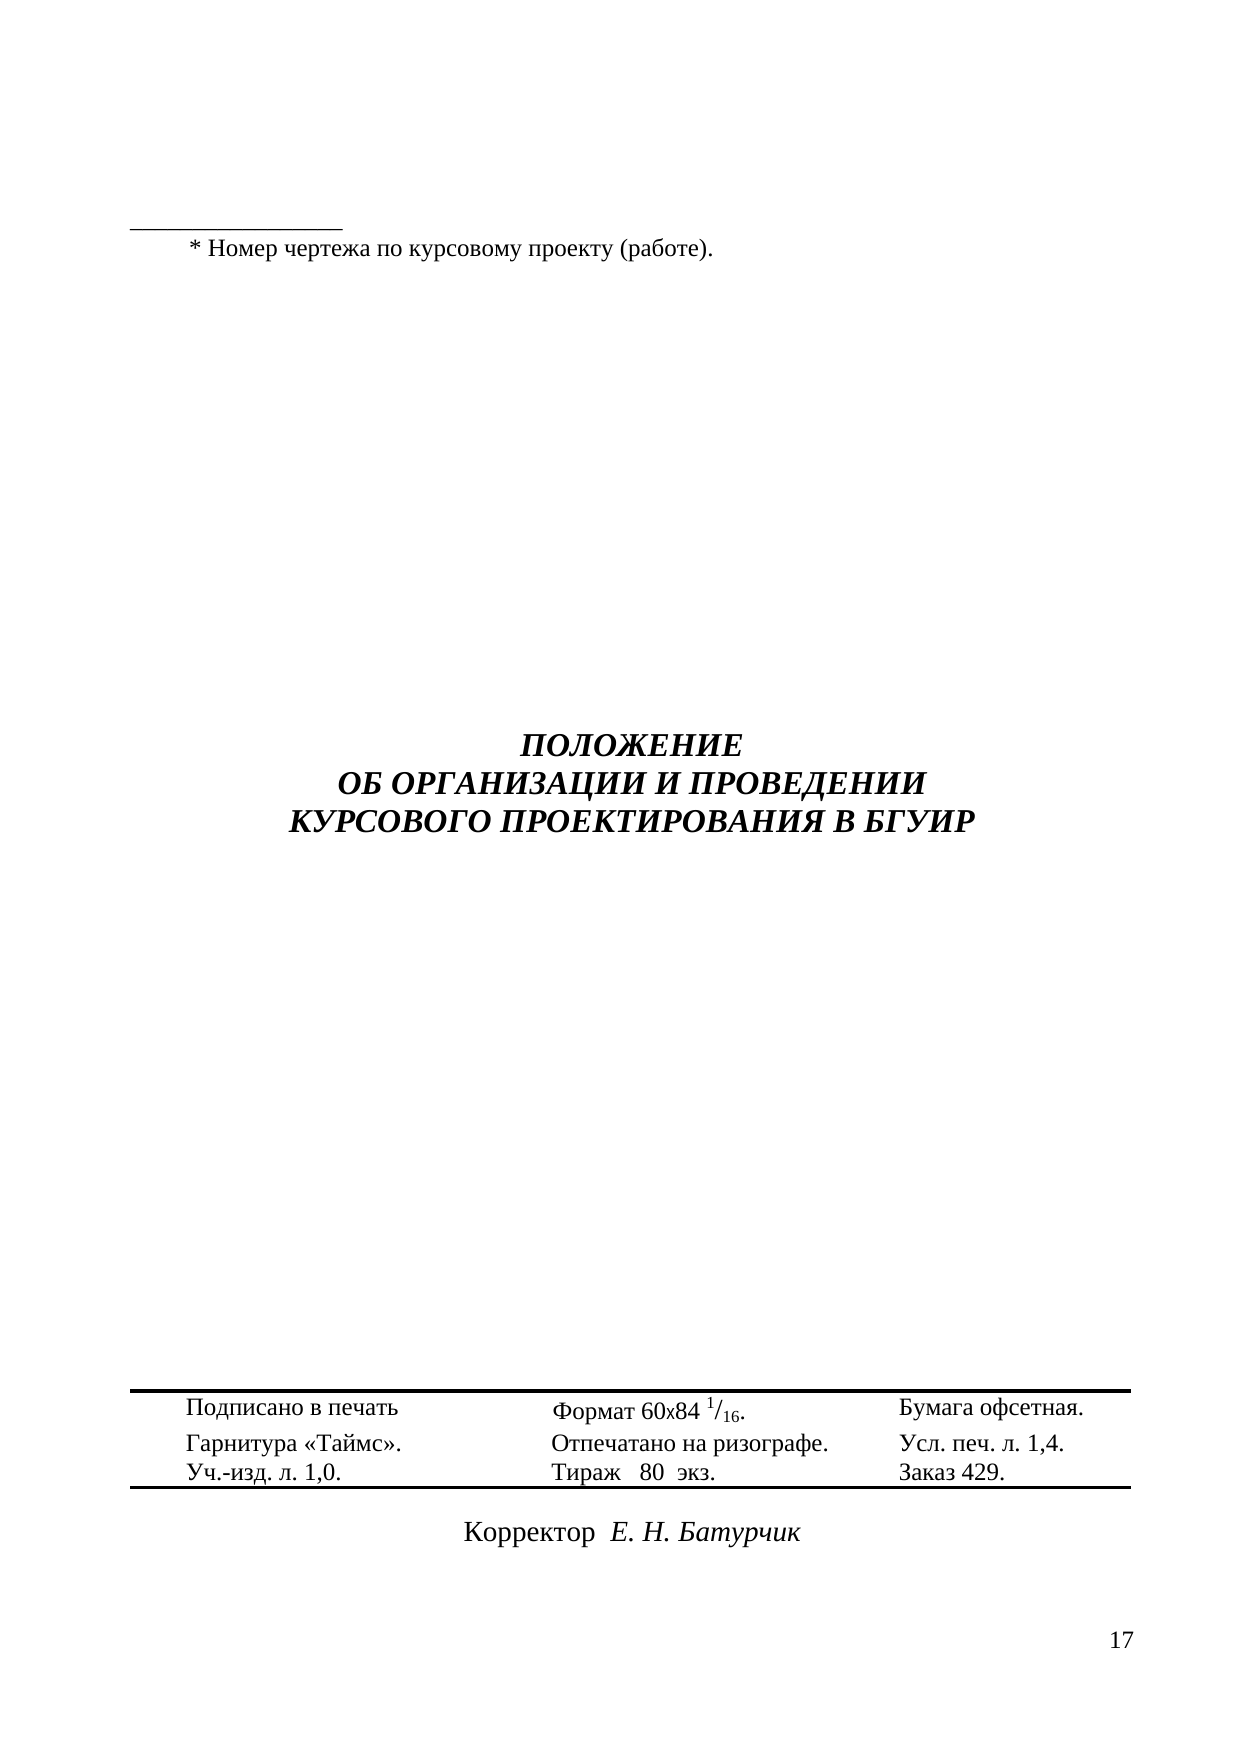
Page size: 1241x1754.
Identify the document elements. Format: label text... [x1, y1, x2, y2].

table_cell Тираж 80 экз. [540, 1457, 850, 1486]
table_cell Заказ 429. [850, 1457, 1131, 1486]
text * Номер чертежа по курсовому проекту (работе). [130, 233, 1134, 262]
text _________________ [130, 204, 1134, 233]
table_cell Отпечатано на ризографе. [540, 1429, 850, 1457]
text КУРСОВОГО ПРОЕКТИРОВАНИЯ В БГУИР [130, 802, 1134, 840]
table_header Бумага офсетная. [850, 1393, 1131, 1428]
text ОБ ОРГАНИЗАЦИИ И ПРОВЕДЕНИИ [130, 763, 1134, 802]
table_header Формат 60х84 1/16. [540, 1393, 850, 1428]
table_cell Уч.-изд. л. 1,0. [130, 1457, 540, 1486]
subtitle Корректор Е. Н. Батурчик [130, 1514, 1134, 1548]
table_cell Усл. печ. л. 1,4. [850, 1429, 1131, 1457]
text ПОЛОЖЕНИЕ [130, 725, 1134, 763]
table_header Подписано в печать [130, 1393, 540, 1428]
table_cell Гарнитура «Таймс». [130, 1429, 540, 1457]
